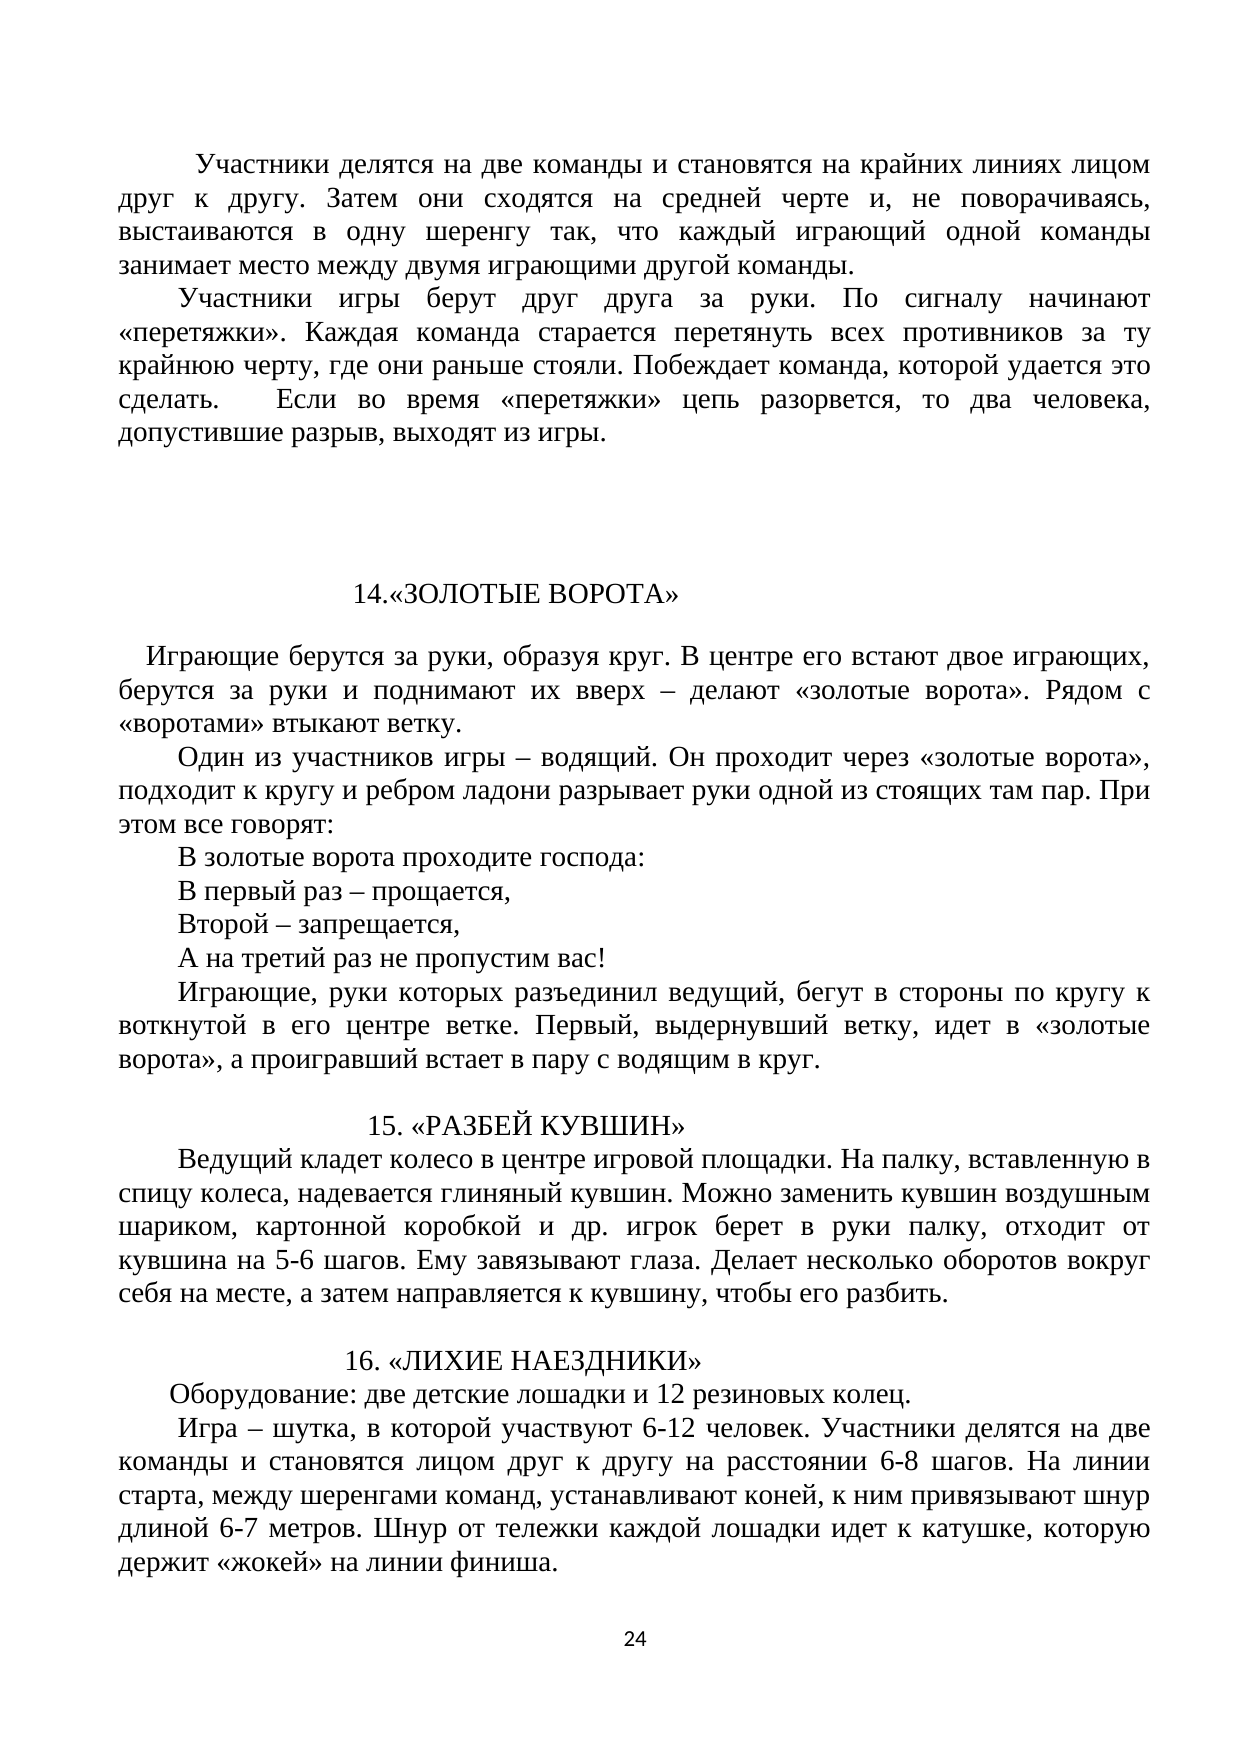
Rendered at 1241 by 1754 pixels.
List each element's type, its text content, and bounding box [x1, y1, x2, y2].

text 15. «РАЗБЕЙ КУВШИН» [118, 1108, 1152, 1141]
text Участники делятся на две команды и становятся на крайних линиях лицом друг к другу. Затем они сходятся на средней черте и, не поворачиваясь, выстаиваются в одну шеренгу так, что каждый играющий одной команды занимает место между двумя играющими другой команды. [118, 146, 1152, 280]
text Ведущий кладет колесо в центре игровой площадки. На палку, вставленную в спицу колеса, надевается глиняный кувшин. Можно заменить кувшин воздушным шариком, картонной коробкой и др. игрок берет в руки палку, отходит от кувшина на 5-6 шагов. Ему завязывают глаза. Делает несколько оборотов вокруг себя на месте, а затем направляется к кувшину, чтобы его разбить. [118, 1141, 1152, 1309]
text В золотые ворота проходите господа: [118, 839, 1152, 873]
text 16. «ЛИХИЕ НАЕЗДНИКИ» [118, 1343, 1152, 1376]
text Один из участников игры – водящий. Он проходит через «золотые ворота», подходит к кругу и ребром ладони разрывает руки одной из стоящих там пар. При этом все говорят: [118, 739, 1152, 839]
text Игра – шутка, в которой участвуют 6-12 человек. Участники делятся на две команды и становятся лицом друг к другу на расстоянии 6-8 шагов. На линии старта, между шеренгами команд, устанавливают коней, к ним привязывают шнур длиной 6-7 метров. Шнур от тележки каждой лошадки идет к катушке, которую держит «жокей» на линии финиша. [118, 1410, 1152, 1577]
text Играющие берутся за руки, образуя круг. В центре его встают двое играющих, берутся за руки и поднимают их вверх – делают «золотые ворота». Рядом с «воротами» втыкают ветку. [118, 638, 1152, 739]
text В первый раз – прощается, [118, 873, 1152, 907]
text Второй – запрещается, [118, 907, 1152, 940]
text Играющие, руки которых разъединил ведущий, бегут в стороны по кругу к воткнутой в его центре ветке. Первый, выдернувший ветку, идет в «золотые ворота», а проигравший встает в пару с водящим в круг. [118, 974, 1152, 1074]
text Оборудование: две детские лошадки и 12 резиновых колец. [118, 1376, 1152, 1410]
text 14.«ЗОЛОТЫЕ ВОРОТА» [118, 577, 1152, 610]
text А на третий раз не пропустим вас! [118, 940, 1152, 974]
text Участники игры берут друг друга за руки. По сигналу начинают «перетяжки». Каждая команда старается перетянуть всех противников за ту крайнюю черту, где они раньше стояли. Побеждает команда, которой удается это сделать. Если во время «перетяжки» цепь разорвется, то два человека, допустившие разрыв, выходят из игры. [118, 280, 1152, 448]
